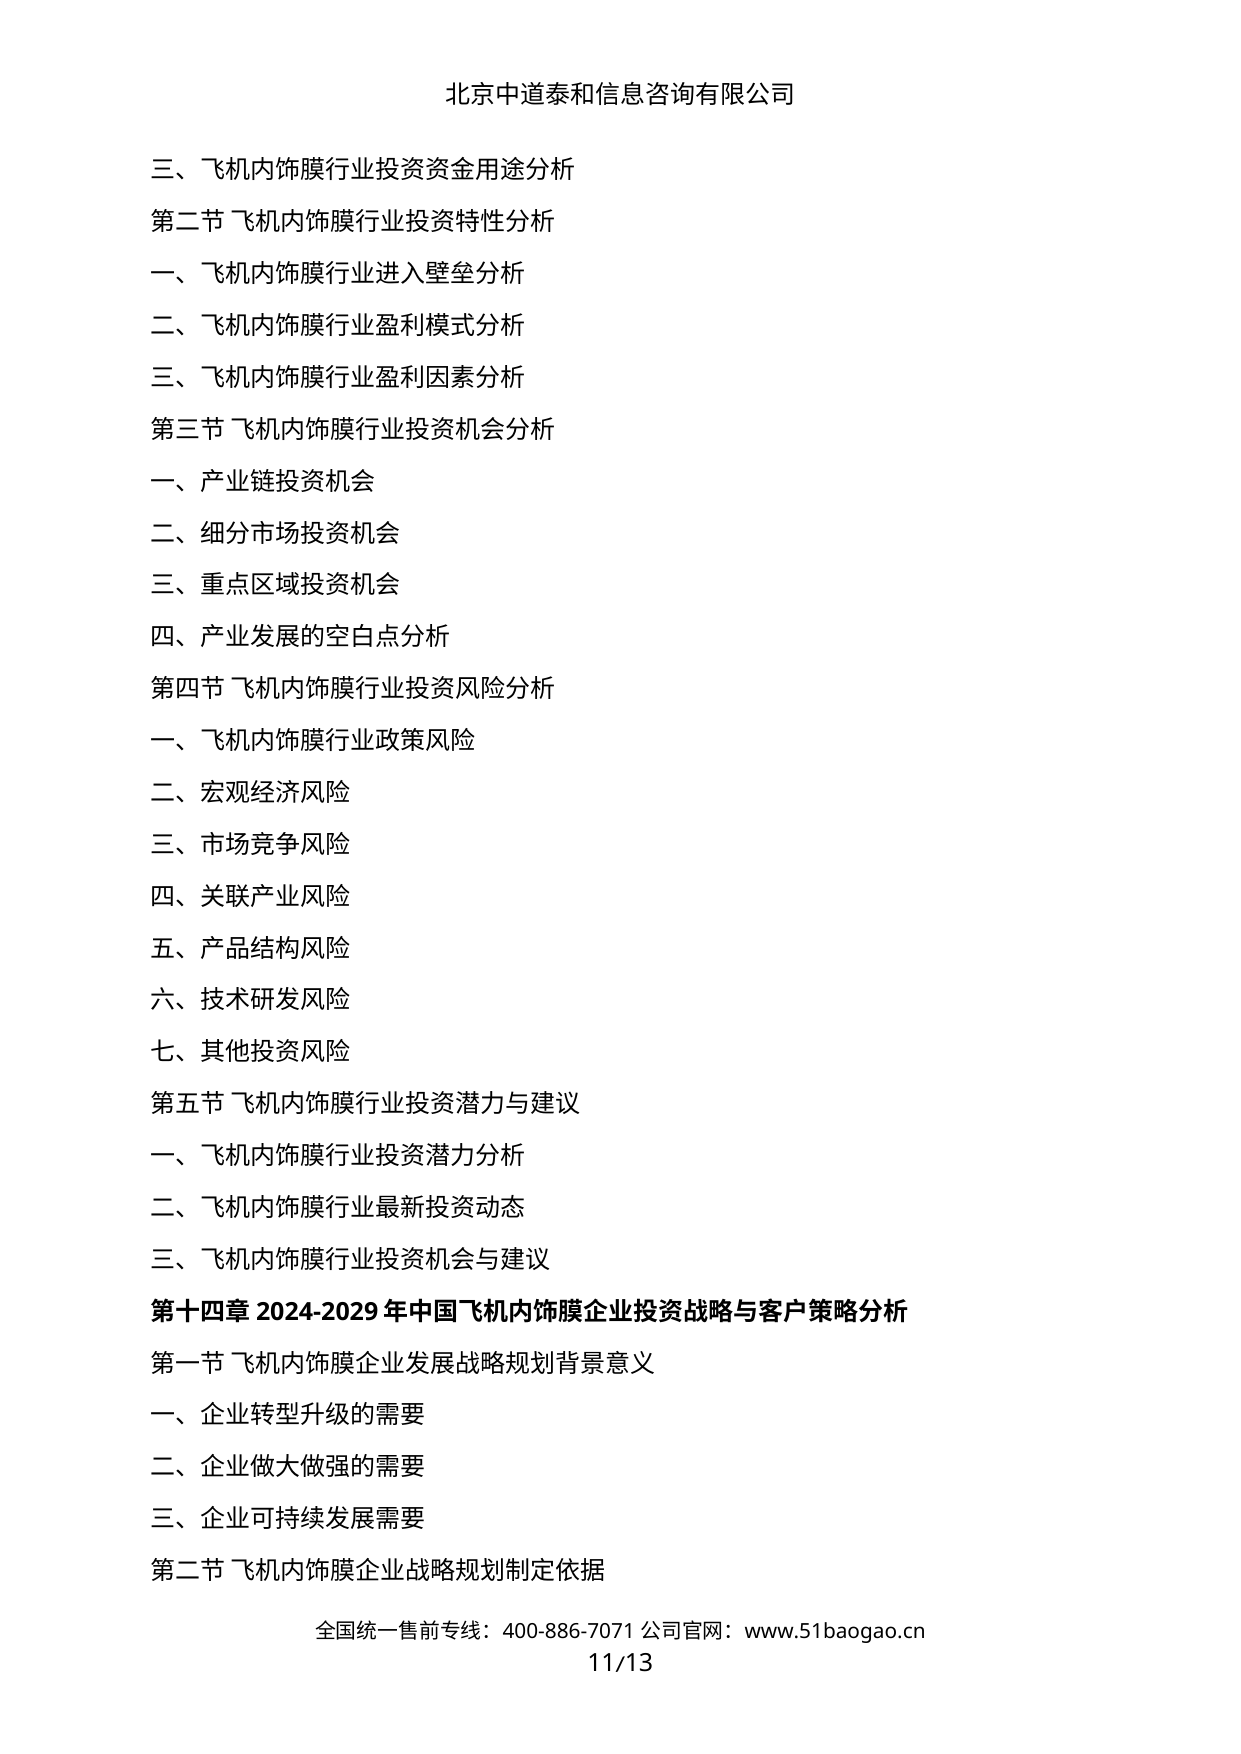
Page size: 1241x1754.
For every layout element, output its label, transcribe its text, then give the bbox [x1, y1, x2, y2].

text 六、技术研发风险 [150, 980, 1090, 1016]
text 第二节 飞机内饰膜行业投资特性分析 [150, 202, 1090, 238]
text 五、产品结构风险 [150, 928, 1090, 964]
text 二、细分市场投资机会 [150, 513, 1090, 549]
text 一、飞机内饰膜行业投资潜力分析 [150, 1136, 1090, 1172]
text 一、产业链投资机会 [150, 461, 1090, 497]
text 三、企业可持续发展需要 [150, 1499, 1090, 1535]
text 三、飞机内饰膜行业盈利因素分析 [150, 357, 1090, 394]
text 二、飞机内饰膜行业盈利模式分析 [150, 306, 1090, 342]
text 第二节 飞机内饰膜企业战略规划制定依据 [150, 1551, 1090, 1587]
text 三、飞机内饰膜行业投资机会与建议 [150, 1239, 1090, 1276]
text 第三节 飞机内饰膜行业投资机会分析 [150, 409, 1090, 446]
text 一、飞机内饰膜行业进入壁垒分析 [150, 254, 1090, 290]
text 二、企业做大做强的需要 [150, 1447, 1090, 1483]
text 二、飞机内饰膜行业最新投资动态 [150, 1187, 1090, 1224]
text 第五节 飞机内饰膜行业投资潜力与建议 [150, 1084, 1090, 1120]
text 第一节 飞机内饰膜企业发展战略规划背景意义 [150, 1343, 1090, 1379]
text 三、飞机内饰膜行业投资资金用途分析 [150, 150, 1090, 186]
text 一、企业转型升级的需要 [150, 1395, 1090, 1431]
text 三、市场竞争风险 [150, 824, 1090, 861]
text 七、其他投资风险 [150, 1032, 1090, 1068]
text 四、产业发展的空白点分析 [150, 617, 1090, 653]
text 一、飞机内饰膜行业政策风险 [150, 721, 1090, 757]
text 二、宏观经济风险 [150, 772, 1090, 809]
text 三、重点区域投资机会 [150, 565, 1090, 601]
text 四、关联产业风险 [150, 876, 1090, 912]
text 第四节 飞机内饰膜行业投资风险分析 [150, 669, 1090, 705]
text 第十四章 2024-2029年中国飞机内饰膜企业投资战略与客户策略分析 [150, 1291, 1090, 1327]
